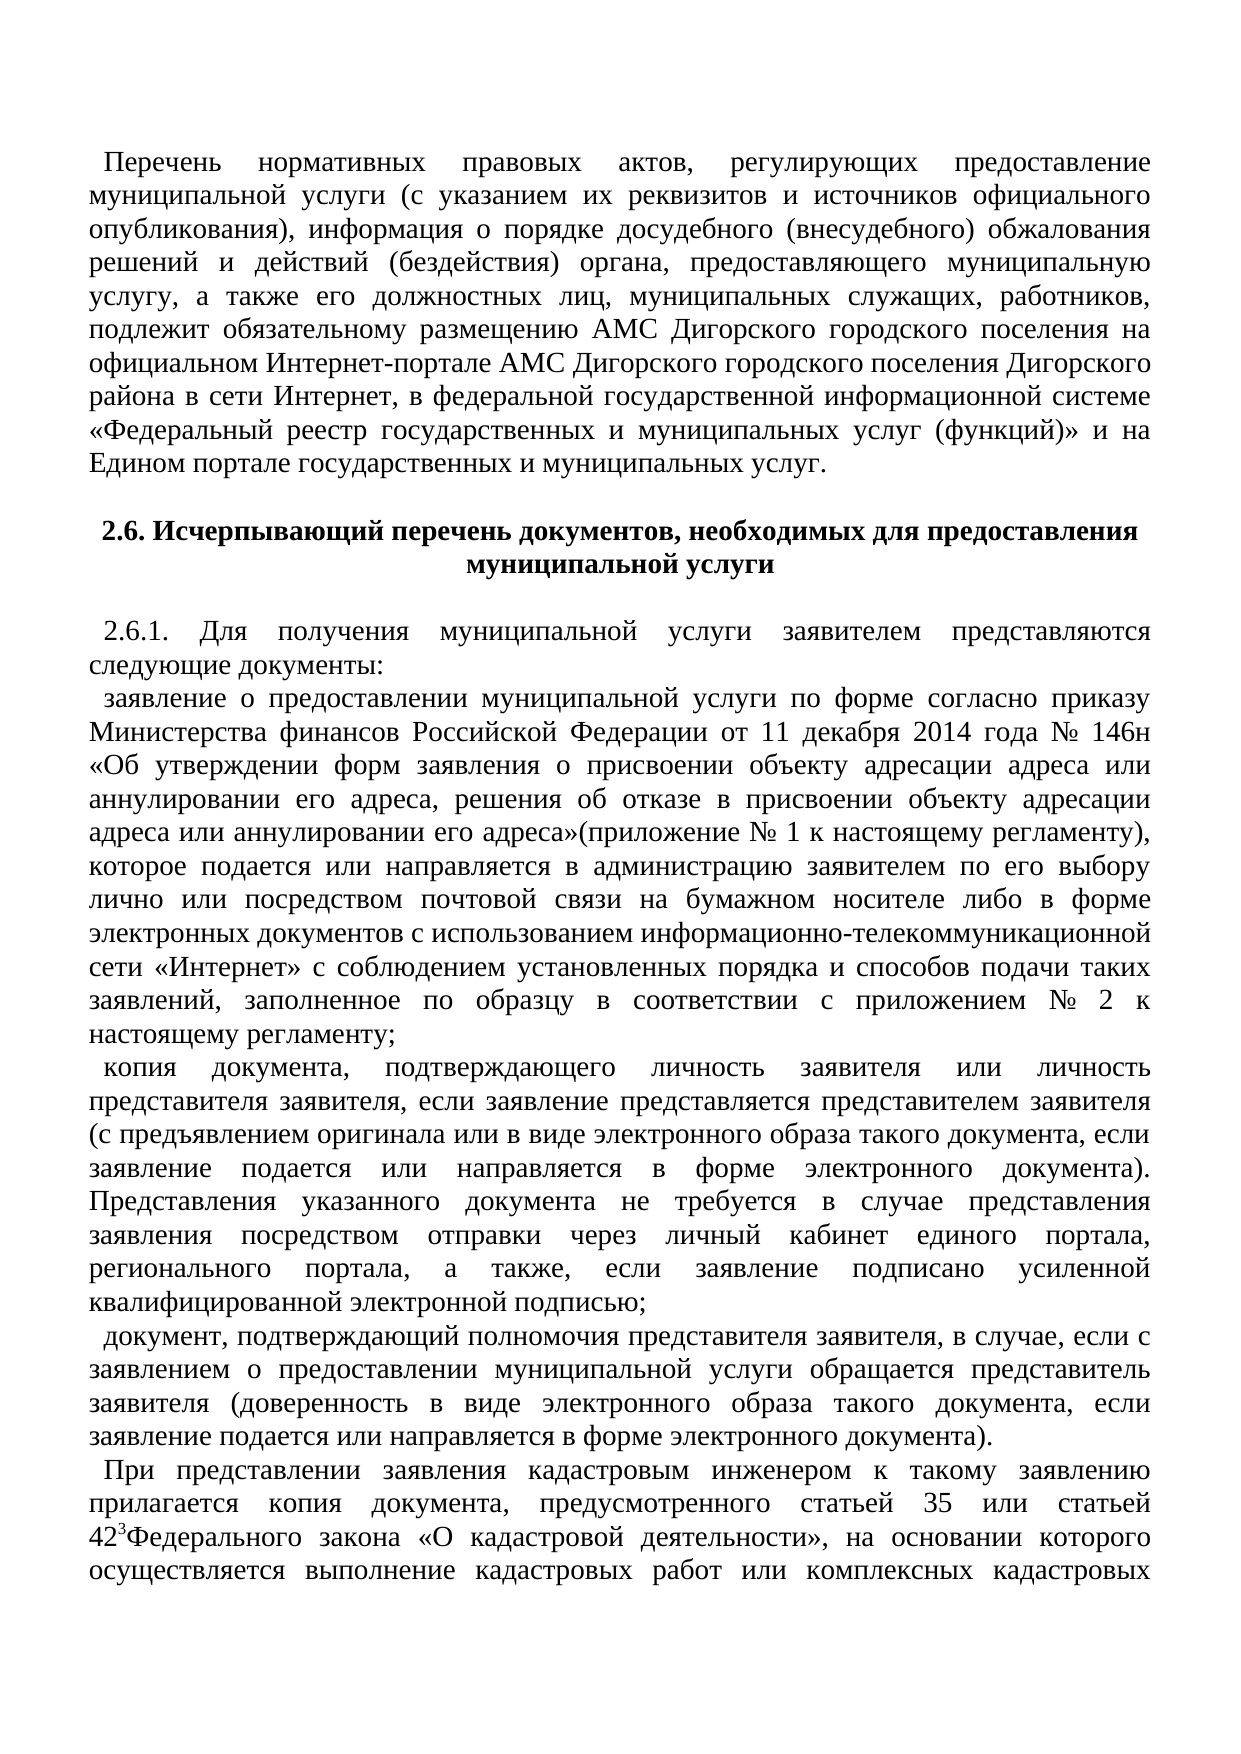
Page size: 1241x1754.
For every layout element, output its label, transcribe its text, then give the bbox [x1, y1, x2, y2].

text 2.6. Исчерпывающий перечень документов, необходимых для предоставления муниципальной услуги [88, 513, 1152, 580]
text заявление о предоставлении муниципальной услуги по форме согласно приказу Министерства финансов Российской Федерации от 11 декабря 2014 года № 146н «Об утверждении форм заявления о присвоении объекту адресации адреса или аннулировании его адреса, решения об отказе в присвоении объекту адресации адреса или аннулировании его адреса»(приложение № 1 к настоящему регламенту), которое подается или направляется в администрацию заявителем по его выбору лично или посредством почтовой связи на бумажном носителе либо в форме электронных документов с использованием информационно-телекоммуникационной сети «Интернет» с соблюдением установленных порядка и способов подачи таких заявлений, заполненное по образцу в соответствии с приложением № 2 к настоящему регламенту; [88, 680, 1152, 1049]
text копия документа, подтверждающего личность заявителя или личность представителя заявителя, если заявление представляется представителем заявителя (с предъявлением оригинала или в виде электронного образа такого документа, если заявление подается или направляется в форме электронного документа). Представления указанного документа не требуется в случае представления заявления посредством отправки через личный кабинет единого портала, регионального портала, а также, если заявление подписано усиленной квалифицированной электронной подписью; [88, 1049, 1152, 1318]
text документ, подтверждающий полномочия представителя заявителя, в случае, если с заявлением о предоставлении муниципальной услуги обращается представитель заявителя (доверенность в виде электронного образа такого документа, если заявление подается или направляется в форме электронного документа). [88, 1318, 1152, 1452]
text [88, 1452, 1152, 1586]
text Перечень нормативных правовых актов, регулирующих предоставление муниципальной услуги (с указанием их реквизитов и источников официального опубликования), информация о порядке досудебного (внесудебного) обжалования решений и действий (бездействия) органа, предоставляющего муниципальную услугу, а также его должностных лиц, муниципальных служащих, работников, подлежит обязательному размещению АМС Дигорского городского поселения на официальном Интернет-портале АМС Дигорского городского поселения Дигорского района в сети Интернет, в федеральной государственной информационной системе «Федеральный реестр государственных и муниципальных услуг (функций)» и на Едином портале государственных и муниципальных услуг. [88, 144, 1152, 479]
text 2.6.1. Для получения муниципальной услуги заявителем представляются следующие документы: [88, 613, 1152, 680]
